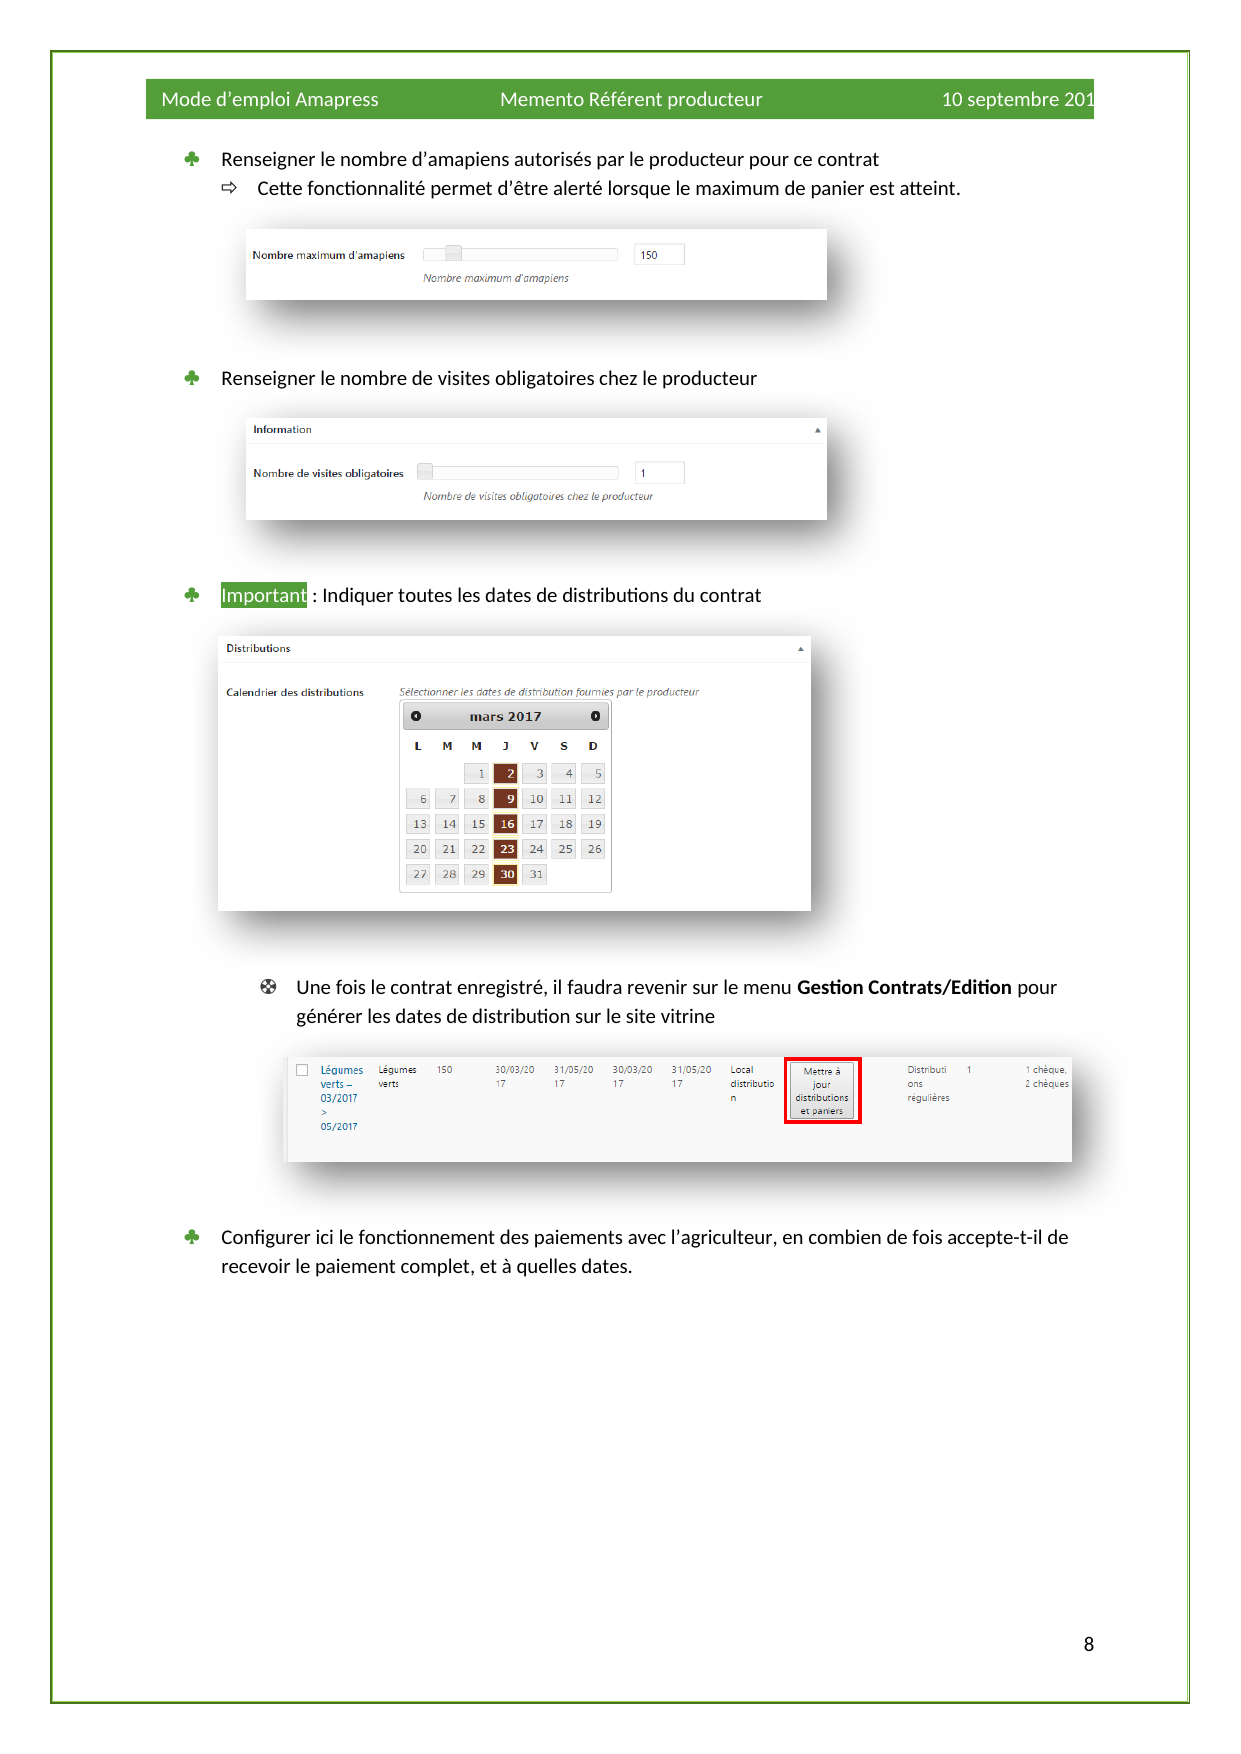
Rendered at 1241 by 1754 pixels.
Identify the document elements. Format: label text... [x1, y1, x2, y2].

picture [259, 978, 277, 995]
list Important : Indiquer toutes les dates de distributions du contrat [307, 582, 1094, 608]
picture [283, 1057, 1072, 1162]
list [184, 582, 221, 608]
picture [246, 229, 827, 300]
picture [218, 636, 811, 911]
list Une fois le contrat enregistré, il faudra revenir sur le menu Gestion Contrats/Edition pour générer les dates de distribution sur le site vitrine [259, 974, 1094, 1029]
list Configurer ici le fonctionnement des paiements avec l’agriculteur, en combien de fois accepte-t-il de recevoir le paiement complet, et à quelles dates. [184, 1224, 1094, 1279]
list Renseigner le nombre d’amapiens autorisés par le producteur pour ce contrat [184, 146, 1094, 172]
picture [246, 418, 827, 520]
list Cette fonctionnalité permet d’être alerté lorsque le maximum de panier est atteint. [220, 175, 1094, 201]
